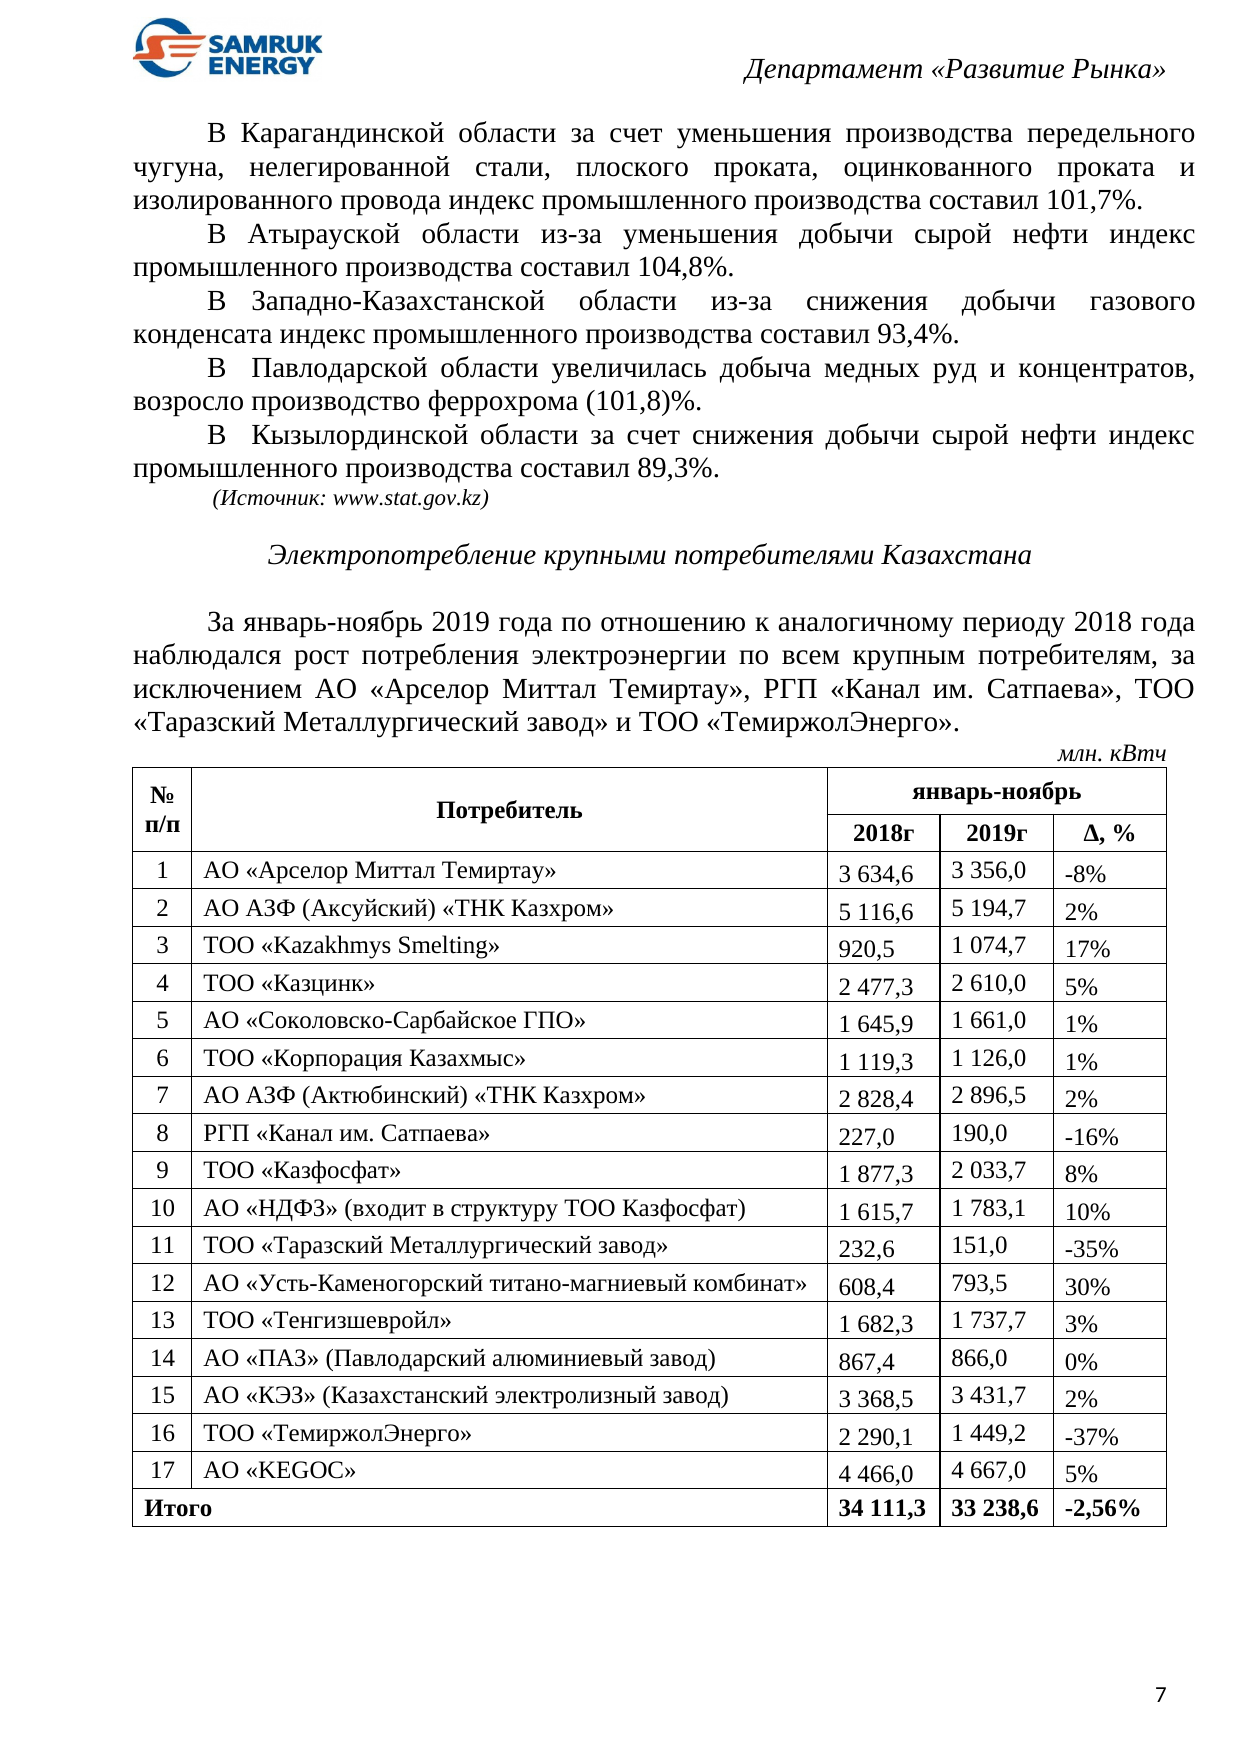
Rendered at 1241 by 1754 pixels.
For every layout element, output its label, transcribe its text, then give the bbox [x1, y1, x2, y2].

table_cell 1 126,0 [941, 1039, 1053, 1076]
picture [132, 17, 323, 82]
table_cell Итого [133, 1489, 827, 1526]
table_cell 4 [133, 964, 191, 1001]
table_cell АО «KEGOC» [192, 1452, 827, 1488]
table_cell 4 667,0 [941, 1452, 1053, 1488]
table_cell 7 [133, 1077, 191, 1113]
table_cell Δ, % [1054, 815, 1166, 851]
table_cell АО АЗФ (Актюбинский) «ТНК Казхром» [192, 1077, 827, 1113]
table_cell 4 466,0 [828, 1452, 939, 1488]
table_cell 190,0 [941, 1114, 1053, 1151]
table_cell 2 828,4 [828, 1077, 939, 1113]
table_cell АО «Усть-Каменогорский титано-магниевый комбинат» [192, 1264, 827, 1301]
table_cell -35% [1054, 1227, 1166, 1263]
table_cell -37% [1054, 1414, 1166, 1451]
table_cell 2 477,3 [828, 964, 939, 1001]
table_cell 1 645,9 [828, 1002, 939, 1038]
text В Западно-Казахстанской области из-за снижения добычи газового конденсата индекс промышленного производства составил 93,4%. [133, 283, 1196, 350]
table_cell 1% [1054, 1039, 1166, 1076]
table_cell 6 [133, 1039, 191, 1076]
table_cell АО «НДФЗ» (входит в структуру ТОО Казфосфат) [192, 1189, 827, 1226]
table_header январь-ноябрь [828, 768, 1166, 813]
table_cell 151,0 [941, 1227, 1053, 1263]
table_cell 3 [133, 927, 191, 963]
table_cell 14 [133, 1339, 191, 1376]
table_cell 2 033,7 [941, 1152, 1053, 1188]
table_cell 2 290,1 [828, 1414, 939, 1451]
table_cell 2018г [828, 815, 939, 851]
table_cell 17 [133, 1452, 191, 1488]
table_cell РГП «Канал им. Сатпаева» [192, 1114, 827, 1151]
table_cell 34 111,3 [828, 1489, 939, 1526]
table_cell 13 [133, 1302, 191, 1338]
table_cell 30% [1054, 1264, 1166, 1301]
table_cell 10% [1054, 1189, 1166, 1226]
table_cell 5 194,7 [941, 889, 1053, 926]
table_cell 10 [133, 1189, 191, 1226]
text За январь-ноябрь 2019 года по отношению к аналогичному периоду 2018 года наблюдался рост потребления электроэнергии по всем крупным потребителям, за исключением АО «Арселор Миттал Темиртау», РГП «Канал им. Сатпаева», ТОО «Таразский Металлургический завод» и ТОО «ТемиржолЭнерго». [133, 604, 1196, 738]
table_cell 1 [133, 852, 191, 888]
table_cell 5% [1054, 1452, 1166, 1488]
table_cell 1 661,0 [941, 1002, 1053, 1038]
table_cell 3 431,7 [941, 1377, 1053, 1413]
table_cell ТОО «Казфосфат» [192, 1152, 827, 1188]
table_cell 867,4 [828, 1339, 939, 1376]
table_cell 1 074,7 [941, 927, 1053, 963]
table_cell 608,4 [828, 1264, 939, 1301]
table_cell 5% [1054, 964, 1166, 1001]
text В Атырауской области из-за уменьшения добычи сырой нефти индекс промышленного производства составил 104,8%. [133, 216, 1196, 283]
table_cell 1 615,7 [828, 1189, 939, 1226]
text В Павлодарской области увеличилась добыча медных руд и концентратов, возросло производство феррохрома (101,8)%. [133, 350, 1196, 417]
table_cell 5 116,6 [828, 889, 939, 926]
table_cell 11 [133, 1227, 191, 1263]
table_cell АО АЗФ (Аксуйский) «ТНК Казхром» [192, 889, 827, 926]
table_cell 866,0 [941, 1339, 1053, 1376]
table_cell -16% [1054, 1114, 1166, 1151]
table_cell 17% [1054, 927, 1166, 963]
table_cell ТОО «Тенгизшевройл» [192, 1302, 827, 1338]
table_cell 1 737,7 [941, 1302, 1053, 1338]
table_cell АО «Арселор Миттал Темиртау» [192, 852, 827, 888]
table_cell 2% [1054, 1077, 1166, 1113]
text В Кызылординской области за счет снижения добычи сырой нефти индекс промышленного производства составил 89,3%. [133, 417, 1196, 484]
table_cell АО «Соколовско-Сарбайское ГПО» [192, 1002, 827, 1038]
table_cell 15 [133, 1377, 191, 1413]
table_cell 2 [133, 889, 191, 926]
table_cell 2% [1054, 1377, 1166, 1413]
table_cell 1 877,3 [828, 1152, 939, 1188]
text В Карагандинской области за счет уменьшения производства передельного чугуна, нелегированной стали, плоского проката, оцинкованного проката и изолированного провода индекс промышленного производства составил 101,7%. [133, 115, 1196, 216]
table_cell 1 119,3 [828, 1039, 939, 1076]
table_cell 3 368,5 [828, 1377, 939, 1413]
table_cell 1 682,3 [828, 1302, 939, 1338]
text млн. кВтч [133, 738, 1167, 767]
table_cell 8 [133, 1114, 191, 1151]
text (Источник: www.stat.gov.kz) [133, 484, 1196, 510]
table_cell 1 449,2 [941, 1414, 1053, 1451]
table_cell 3% [1054, 1302, 1166, 1338]
table_cell 16 [133, 1414, 191, 1451]
table_cell ТОО «Казцинк» [192, 964, 827, 1001]
table_header № п/п [133, 768, 191, 851]
table_cell ТОО «Kazakhmys Smelting» [192, 927, 827, 963]
table_cell АО «КЭЗ» (Казахстанский электролизный завод) [192, 1377, 827, 1413]
table_cell 2% [1054, 889, 1166, 926]
table_cell 1% [1054, 1002, 1166, 1038]
table_cell ТОО «Таразский Металлургический завод» [192, 1227, 827, 1263]
table_cell 0% [1054, 1339, 1166, 1376]
table_cell ТОО «Корпорация Казахмыс» [192, 1039, 827, 1076]
table_cell 793,5 [941, 1264, 1053, 1301]
table_cell 2 896,5 [941, 1077, 1053, 1113]
table_cell ТОО «ТемиржолЭнерго» [192, 1414, 827, 1451]
table_cell 232,6 [828, 1227, 939, 1263]
table_cell 2019г [941, 815, 1053, 851]
table_cell -8% [1054, 852, 1166, 888]
subtitle Электропотребление крупными потребителями Казахстана [133, 537, 1167, 570]
table_cell 12 [133, 1264, 191, 1301]
table_cell 2 610,0 [941, 964, 1053, 1001]
table_cell 8% [1054, 1152, 1166, 1188]
table_cell АО «ПАЗ» (Павлодарский алюминиевый завод) [192, 1339, 827, 1376]
table_cell 5 [133, 1002, 191, 1038]
table_cell 227,0 [828, 1114, 939, 1151]
table_cell 3 356,0 [941, 852, 1053, 888]
table_cell 920,5 [828, 927, 939, 963]
table_cell 33 238,6 [941, 1489, 1053, 1526]
table_cell 3 634,6 [828, 852, 939, 888]
table_cell 1 783,1 [941, 1189, 1053, 1226]
table_cell 9 [133, 1152, 191, 1188]
table_cell -2,56% [1054, 1489, 1166, 1526]
table_header Потребитель [192, 768, 827, 851]
